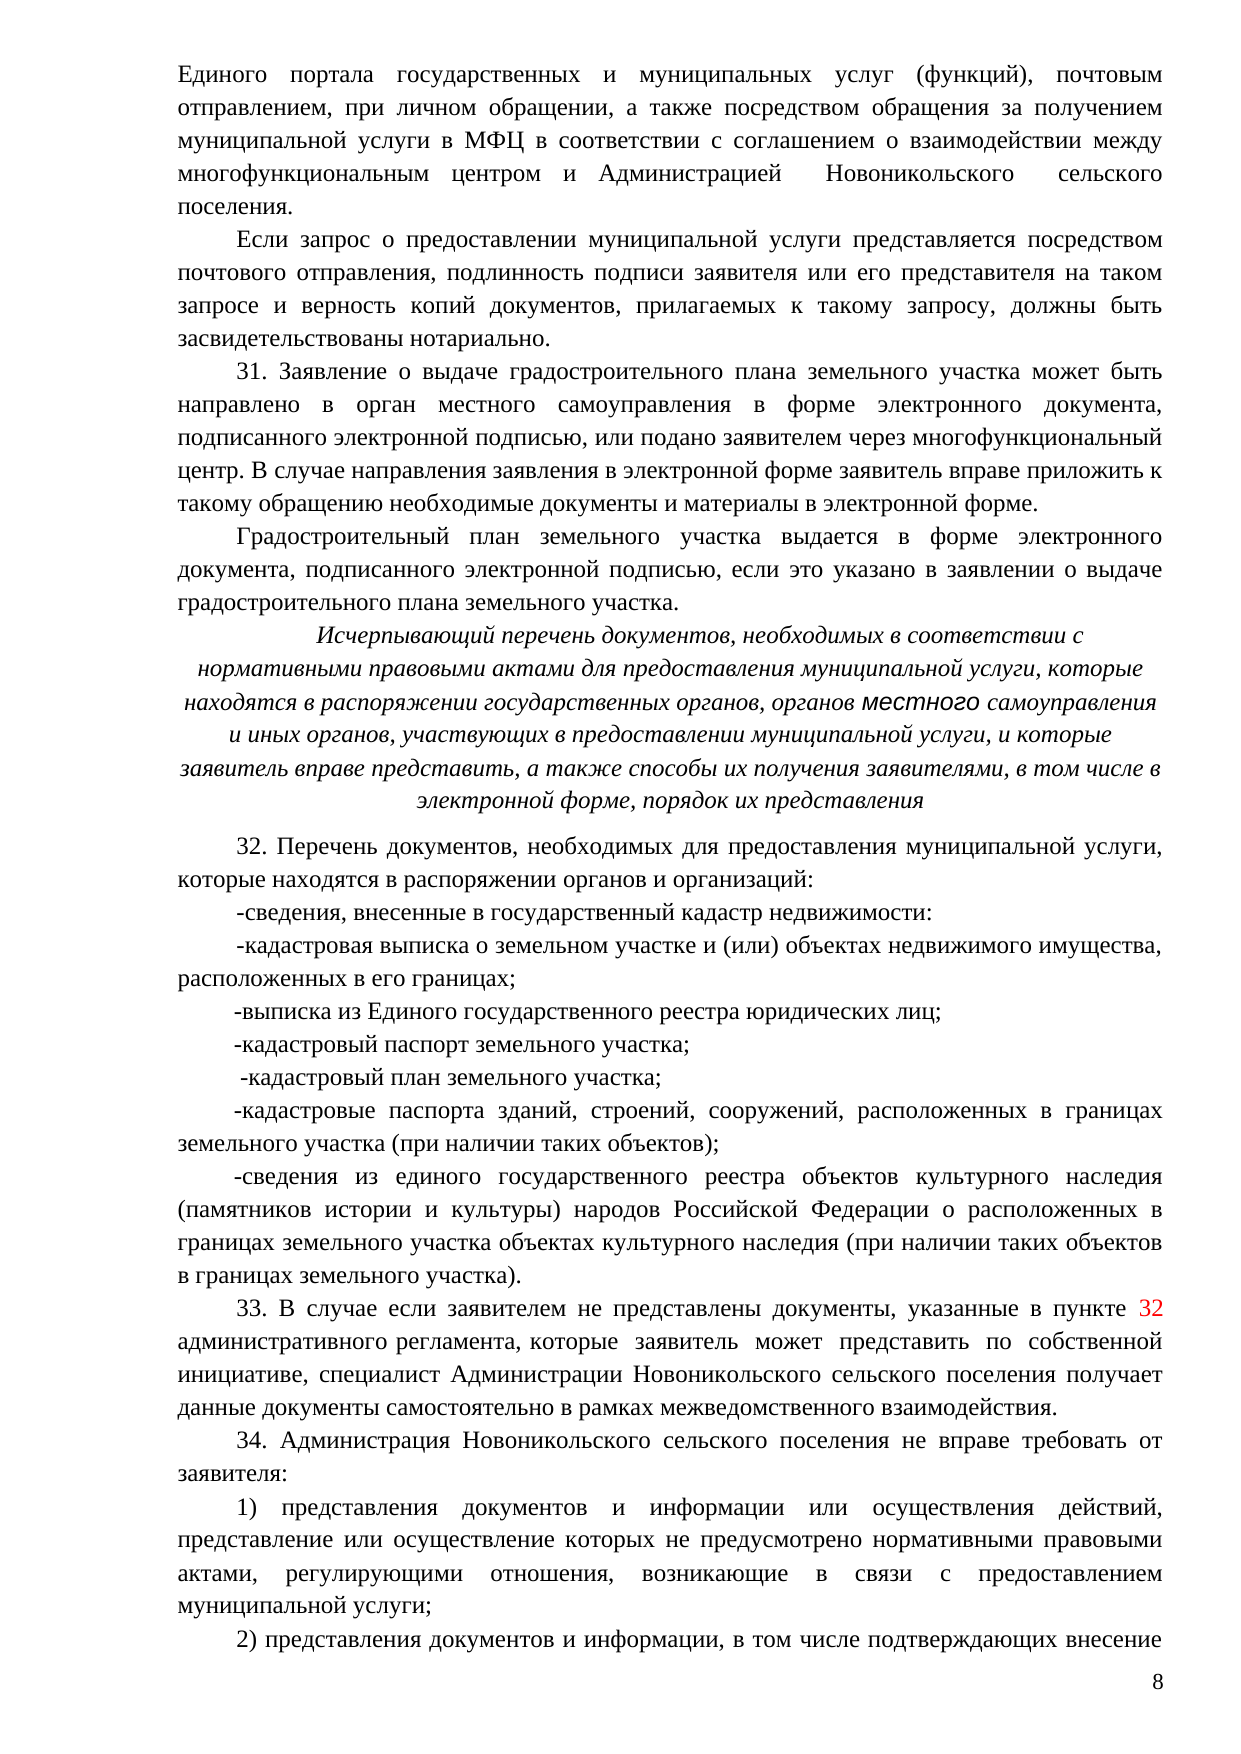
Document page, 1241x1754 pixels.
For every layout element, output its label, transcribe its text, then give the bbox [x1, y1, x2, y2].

text -сведения из единого государственного реестра объектов культурного наследия (памятников истории и культуры) народов Российской Федерации о расположенных в границах земельного участка объектах культурного наследия (при наличии таких объектов в границах земельного участка). [177, 1161, 1163, 1289]
text Если запрос о предоставлении муниципальной услуги представляется посредством почтового отправления, подлинность подписи заявителя или его представителя на таком запросе и верность копий документов, прилагаемых к такому запросу, должны быть засвидетельствованы нотариально. [177, 224, 1163, 352]
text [177, 1624, 1163, 1652]
text 32. Перечень документов, необходимых для предоставления муниципальной услуги, которые находятся в распоряжении органов и организаций: [177, 831, 1163, 893]
text Градостроительный план земельного участка выдается в форме электронного документа, подписанного электронной подписью, если это указано в заявлении о выдаче градостроительного плана земельного участка. [177, 521, 1163, 616]
text -выписка из Единого государственного реестра юридических лиц; [177, 996, 1163, 1025]
text 31. Заявление о выдаче градостроительного плана земельного участка может быть направлено в орган местного самоуправления в форме электронного документа, подписанного электронной подписью, или подано заявителем через многофункциональный центр. В случае направления заявления в электронной форме заявитель вправе приложить к такому обращению необходимые документы и материалы в электронной форме. [177, 356, 1163, 517]
text -кадастровые паспорта зданий, строений, сооружений, расположенных в границах земельного участка (при наличии таких объектов); [177, 1095, 1163, 1157]
text 34. Администрация Новоникольского сельского поселения не вправе требовать от заявителя: [177, 1426, 1163, 1487]
text -кадастровый паспорт земельного участка; [177, 1029, 1163, 1058]
text -кадастровая выписка о земельном участке и (или) объектах недвижимого имущества, расположенных в его границах; [177, 930, 1163, 992]
text 1) представления документов и информации или осуществления действий, представление или осуществление которых не предусмотрено нормативными правовыми актами, регулирующими отношения, возникающие в связи с предоставлением муниципальной услуги; [177, 1492, 1163, 1619]
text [177, 59, 1163, 220]
text Исчерпывающий перечень документов, необходимых в соответствии с нормативными правовыми актами для предоставления муниципальной услуги, которые находятся в распоряжении государственных органов, органов местного самоуправления и иных органов, участвующих в предоставлении муниципальной услуги, и которые заявитель вправе представить, а также способы их получения заявителями, в том числе в электронной форме, порядок их представления [177, 620, 1163, 814]
text -сведения, внесенные в государственный кадастр недвижимости: [177, 897, 1163, 926]
text -кадастровый план земельного участка; [177, 1062, 1163, 1091]
text 33. В случае если заявителем не представлены документы, указанные в пункте 32 административного регламента, которые заявитель может представить по собственной инициативе, специалист Администрации Новоникольского сельского поселения получает данные документы самостоятельно в рамках межведомственного взаимодействия. [177, 1293, 1163, 1421]
